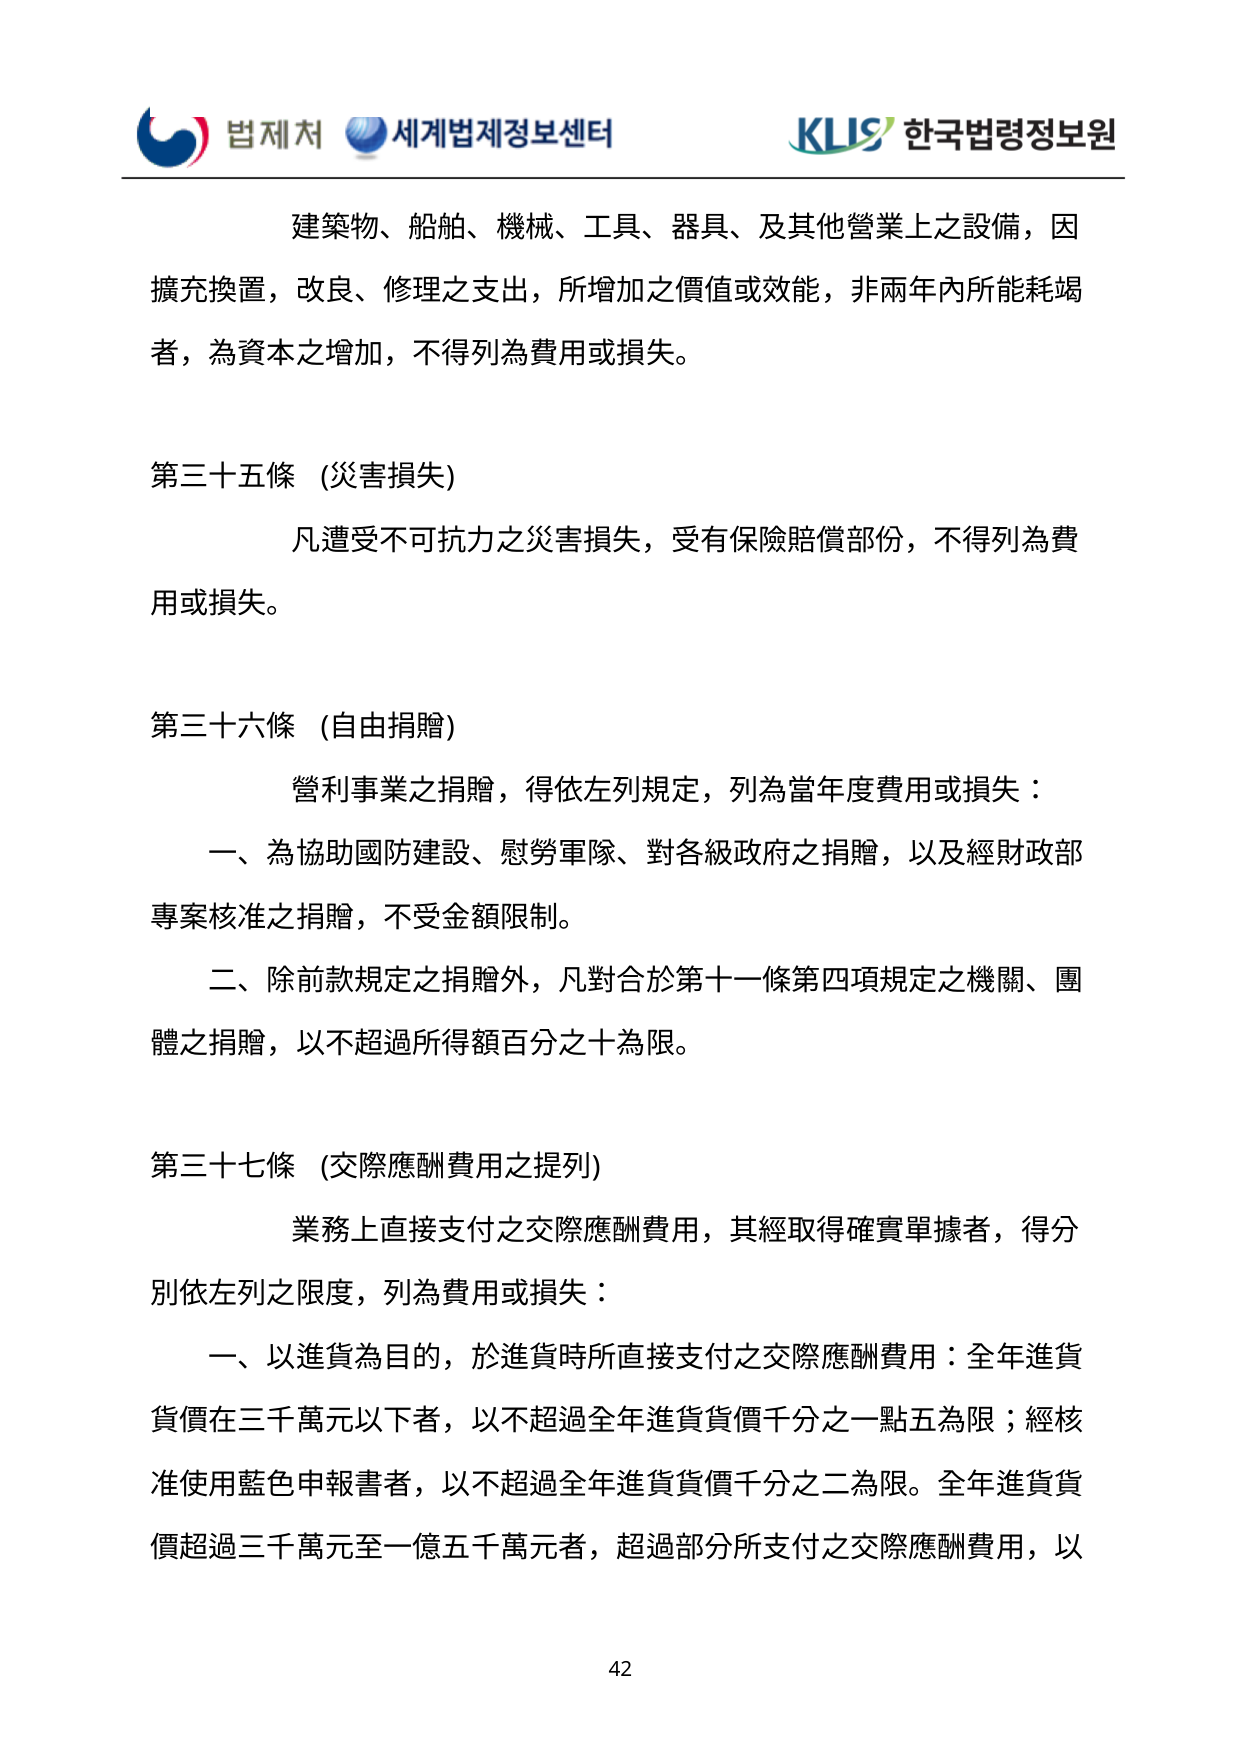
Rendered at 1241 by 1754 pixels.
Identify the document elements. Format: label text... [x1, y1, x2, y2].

text 建築物、船舶、機械、工具、器具、及其他營業上之設備，因擴充換置，改良、修理之支出，所增加之價值或效能，非兩年內所能耗竭者，為資本之增加，不得列為費用或損失。 [150, 177, 1090, 372]
text 第三十七條 (交際應酬費用之提列) [150, 1143, 1090, 1185]
text 業務上直接支付之交際應酬費用，其經取得確實單據者，得分別依左列之限度，列為費用或損失： [150, 1207, 1090, 1312]
text 營利事業之捐贈，得依左列規定，列為當年度費用或損失： [150, 766, 1090, 809]
text 第三十六條 (自由捐贈) [150, 703, 1090, 745]
picture [120, 89, 1128, 182]
text 二、除前款規定之捐贈外，凡對合於第十一條第四項規定之機關、團體之捐贈，以不超過所得額百分之十為限。 [150, 957, 1090, 1062]
text 一、為協助國防建設、慰勞軍隊、對各級政府之捐贈，以及經財政部專案核准之捐贈，不受金額限制。 [150, 830, 1090, 936]
text 凡遭受不可抗力之災害損失，受有保險賠償部份，不得列為費用或損失。 [150, 516, 1090, 622]
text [150, 1333, 1090, 1566]
text 第三十五條 (災害損失) [150, 453, 1090, 495]
